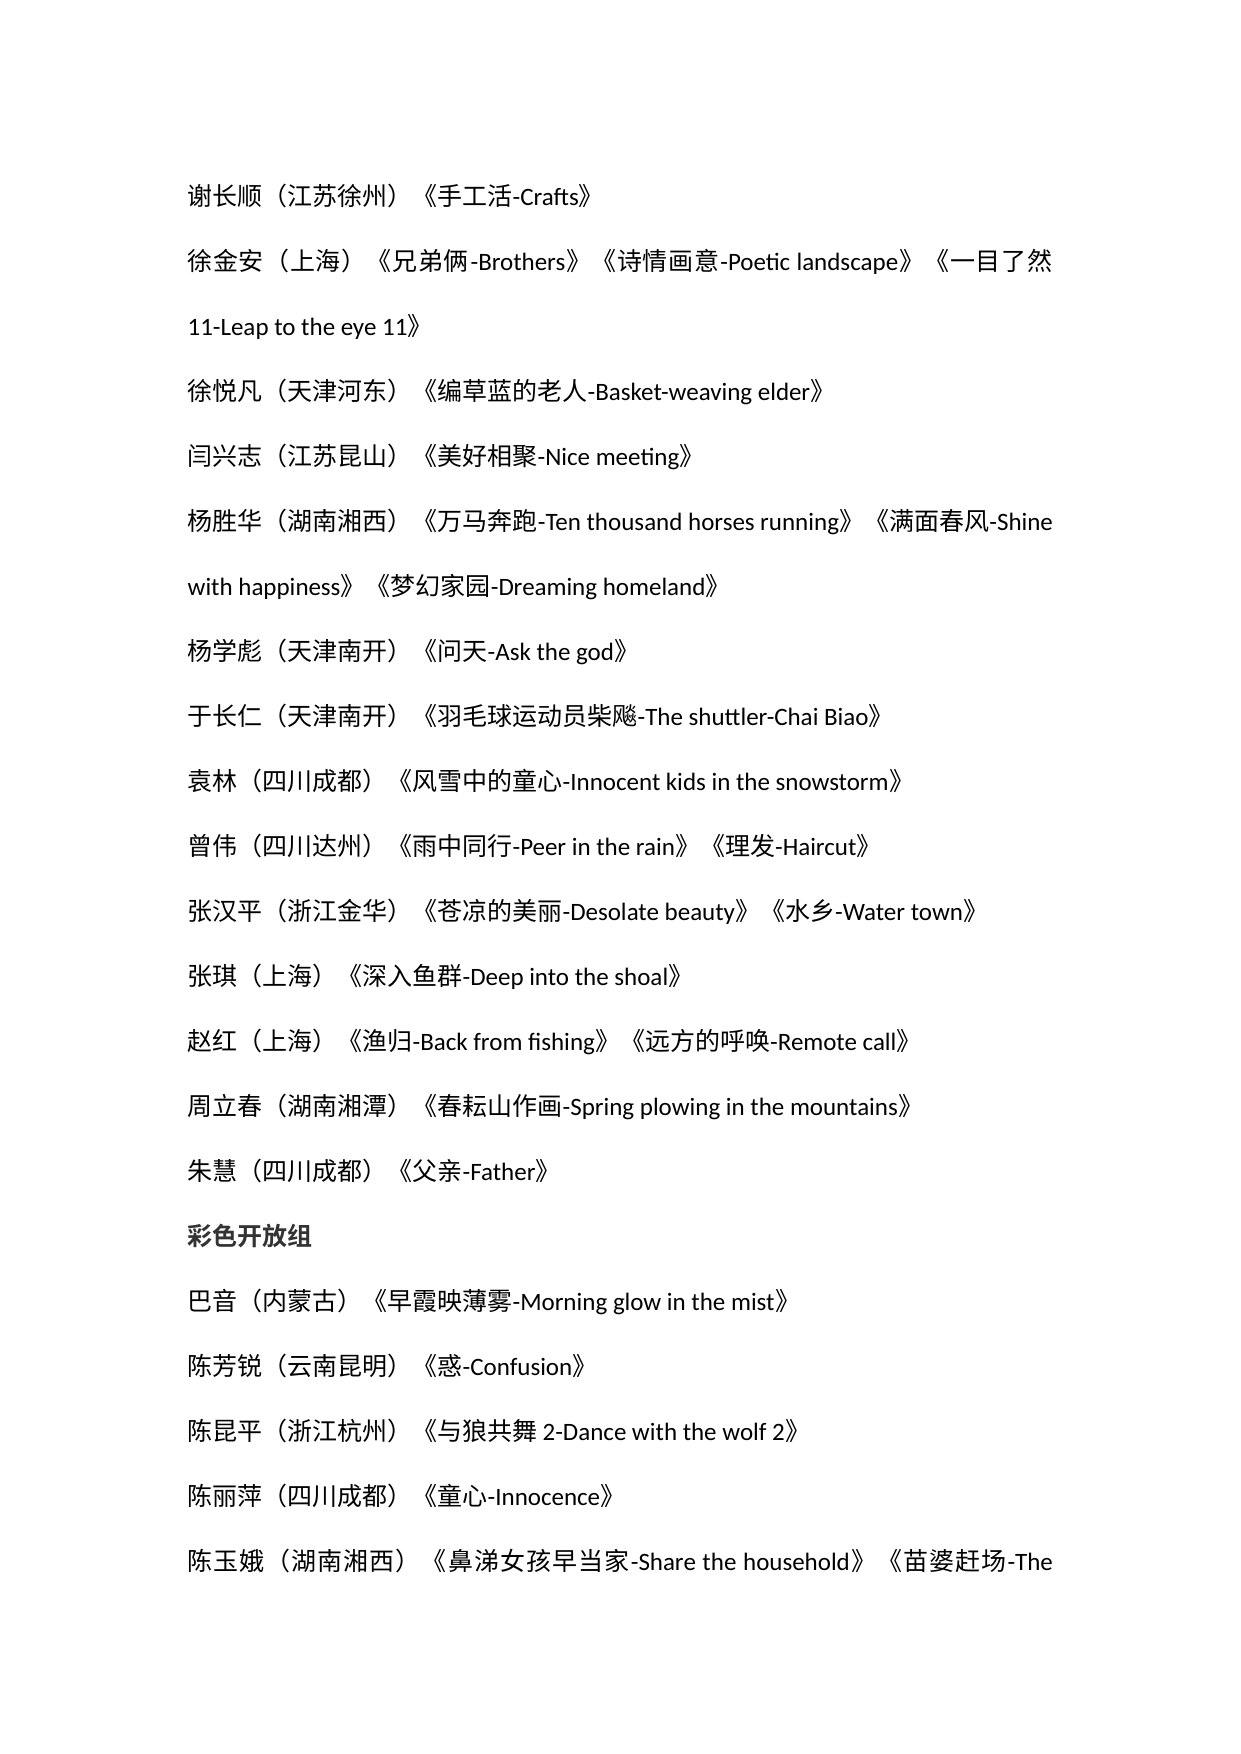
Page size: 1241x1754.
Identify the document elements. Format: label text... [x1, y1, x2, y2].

text 张琪（上海）《深入鱼群-Deep into the shoal》 [187, 942, 1053, 1007]
text 陈昆平（浙江杭州）《与狼共舞2-Dance with the wolf 2》 [187, 1397, 1053, 1462]
text 于长仁（天津南开）《羽毛球运动员柴飚-The shuttler-Chai Biao》 [187, 682, 1053, 747]
text 巴音（内蒙古）《早霞映薄雾-Morning glow in the mist》 [187, 1267, 1053, 1332]
text 陈芳锐（云南昆明）《惑-Confusion》 [187, 1332, 1053, 1397]
text 赵红（上海）《渔归-Back from fishing》《远方的呼唤-Remote call》 [187, 1007, 1053, 1072]
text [187, 1527, 1053, 1592]
text 朱慧（四川成都）《父亲-Father》 [187, 1137, 1053, 1202]
text 陈丽萍（四川成都）《童心-Innocence》 [187, 1462, 1053, 1527]
text 谢长顺（江苏徐州）《手工活-Crafts》 [187, 162, 1053, 227]
text 杨胜华（湖南湘西）《万马奔跑-Ten thousand horses running》《满面春风-Shine with happiness》《梦幻家园-Dreaming homeland》 [187, 487, 1053, 617]
text 张汉平（浙江金华）《苍凉的美丽-Desolate beauty》《水乡-Water town》 [187, 877, 1053, 942]
text 袁林（四川成都）《风雪中的童心-Innocent kids in the snowstorm》 [187, 747, 1053, 812]
text 彩色开放组 [187, 1202, 1053, 1267]
text 徐金安（上海）《兄弟俩-Brothers》《诗情画意-Poetic landscape》《一目了然11-Leap to the eye 11》 [187, 227, 1053, 357]
text 徐悦凡（天津河东）《编草蓝的老人-Basket-weaving elder》 [187, 357, 1053, 422]
text 曾伟（四川达州）《雨中同行-Peer in the rain》《理发-Haircut》 [187, 812, 1053, 877]
text 闫兴志（江苏昆山）《美好相聚-Nice meeting》 [187, 422, 1053, 487]
text 杨学彪（天津南开）《问天-Ask the god》 [187, 617, 1053, 682]
text 周立春（湖南湘潭）《春耘山作画-Spring plowing in the mountains》 [187, 1072, 1053, 1137]
